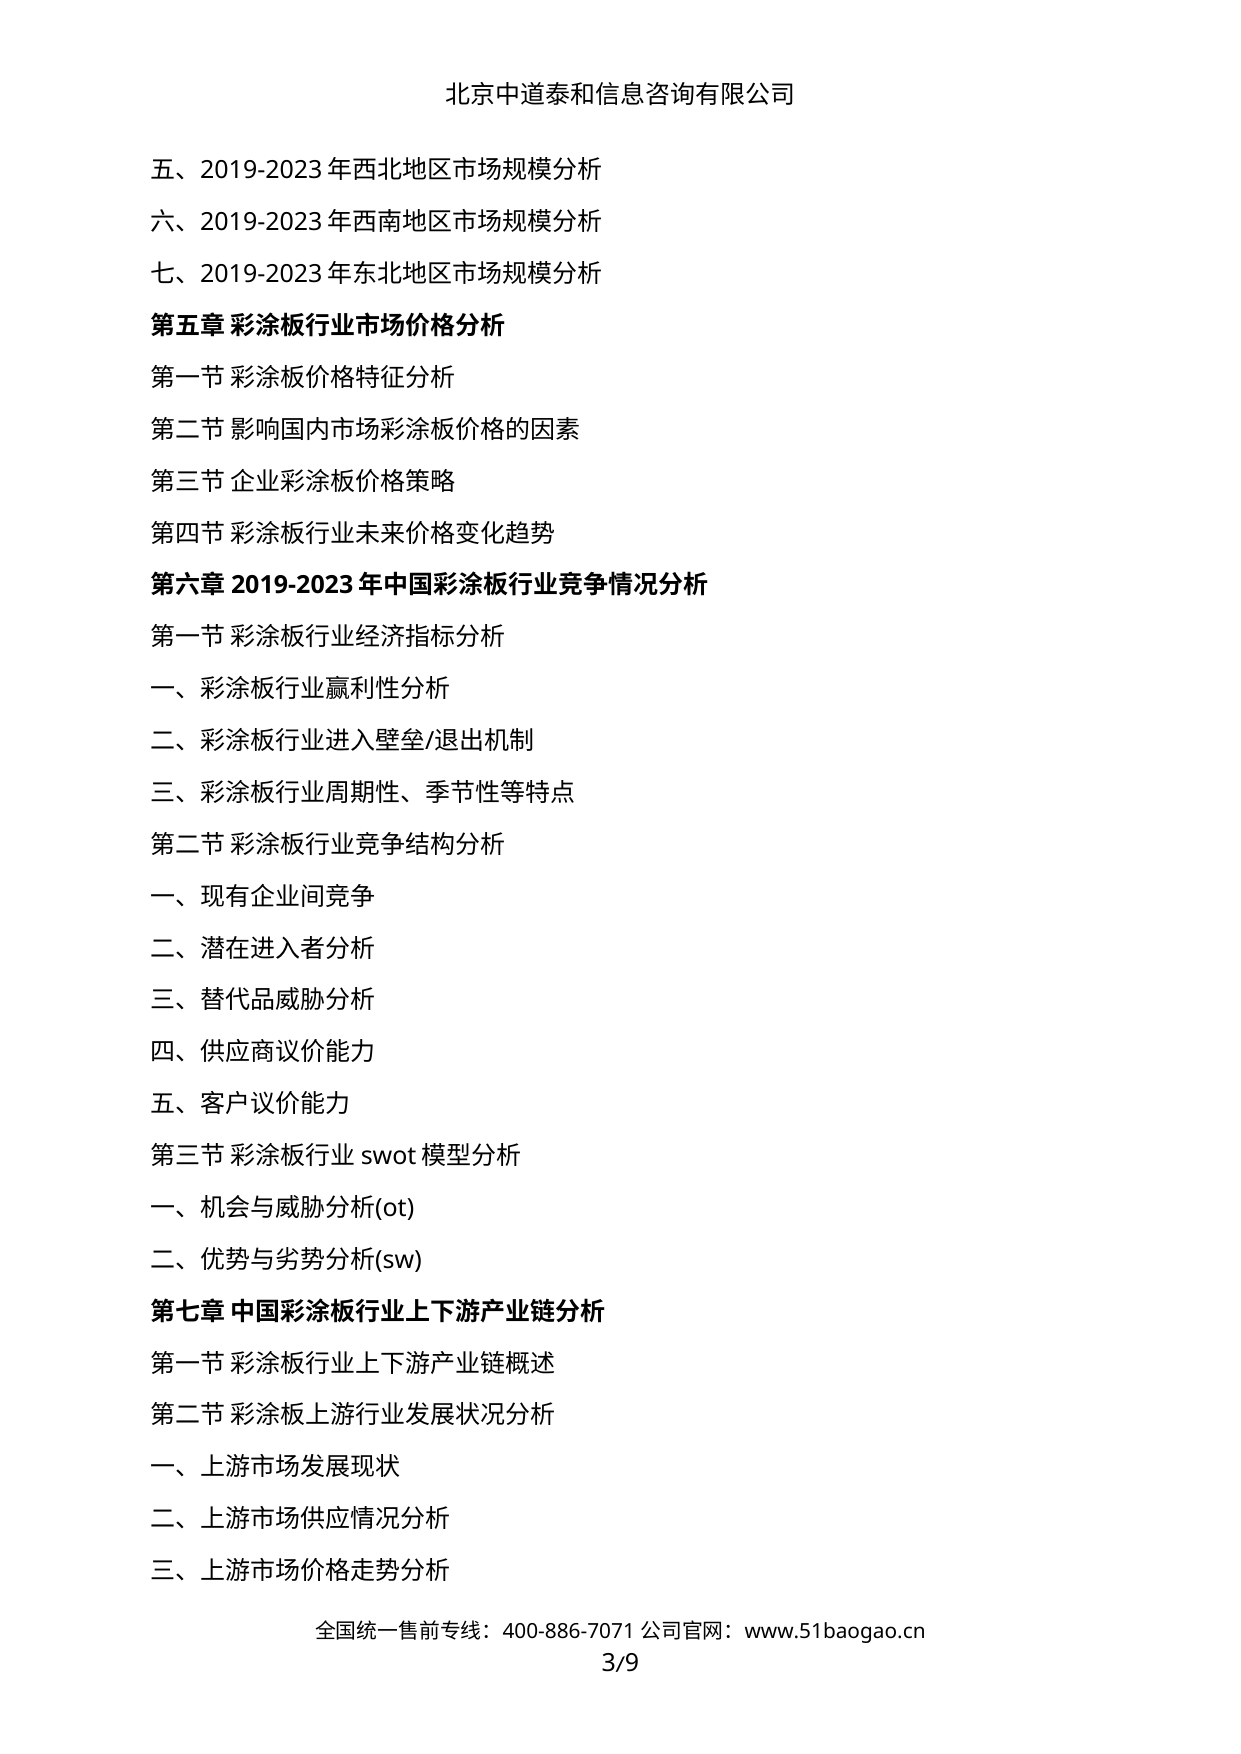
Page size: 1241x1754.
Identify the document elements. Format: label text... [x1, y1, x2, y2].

text 五、客户议价能力 [150, 1084, 1090, 1120]
text 七、2019-2023年东北地区市场规模分析 [150, 254, 1090, 290]
text 一、彩涂板行业赢利性分析 [150, 669, 1090, 705]
text 第四节 彩涂板行业未来价格变化趋势 [150, 513, 1090, 549]
text 二、优势与劣势分析(sw) [150, 1239, 1090, 1276]
text 二、彩涂板行业进入壁垒/退出机制 [150, 721, 1090, 757]
text 一、上游市场发展现状 [150, 1447, 1090, 1483]
text 第二节 彩涂板上游行业发展状况分析 [150, 1395, 1090, 1431]
text 五、2019-2023年西北地区市场规模分析 [150, 150, 1090, 186]
text 第一节 彩涂板行业上下游产业链概述 [150, 1343, 1090, 1379]
text 第六章 2019-2023年中国彩涂板行业竞争情况分析 [150, 565, 1090, 601]
text 第五章 彩涂板行业市场价格分析 [150, 306, 1090, 342]
text 第三节 彩涂板行业swot模型分析 [150, 1136, 1090, 1172]
text 四、供应商议价能力 [150, 1032, 1090, 1068]
text 一、机会与威胁分析(ot) [150, 1187, 1090, 1224]
text 第二节 影响国内市场彩涂板价格的因素 [150, 409, 1090, 446]
text 六、2019-2023年西南地区市场规模分析 [150, 202, 1090, 238]
text 第二节 彩涂板行业竞争结构分析 [150, 824, 1090, 861]
text 三、上游市场价格走势分析 [150, 1551, 1090, 1587]
text 一、现有企业间竞争 [150, 876, 1090, 912]
text 第一节 彩涂板价格特征分析 [150, 357, 1090, 394]
text 二、上游市场供应情况分析 [150, 1499, 1090, 1535]
text 第一节 彩涂板行业经济指标分析 [150, 617, 1090, 653]
text 第三节 企业彩涂板价格策略 [150, 461, 1090, 497]
text 第七章 中国彩涂板行业上下游产业链分析 [150, 1291, 1090, 1327]
text 三、彩涂板行业周期性、季节性等特点 [150, 772, 1090, 809]
text 三、替代品威胁分析 [150, 980, 1090, 1016]
text 二、潜在进入者分析 [150, 928, 1090, 964]
